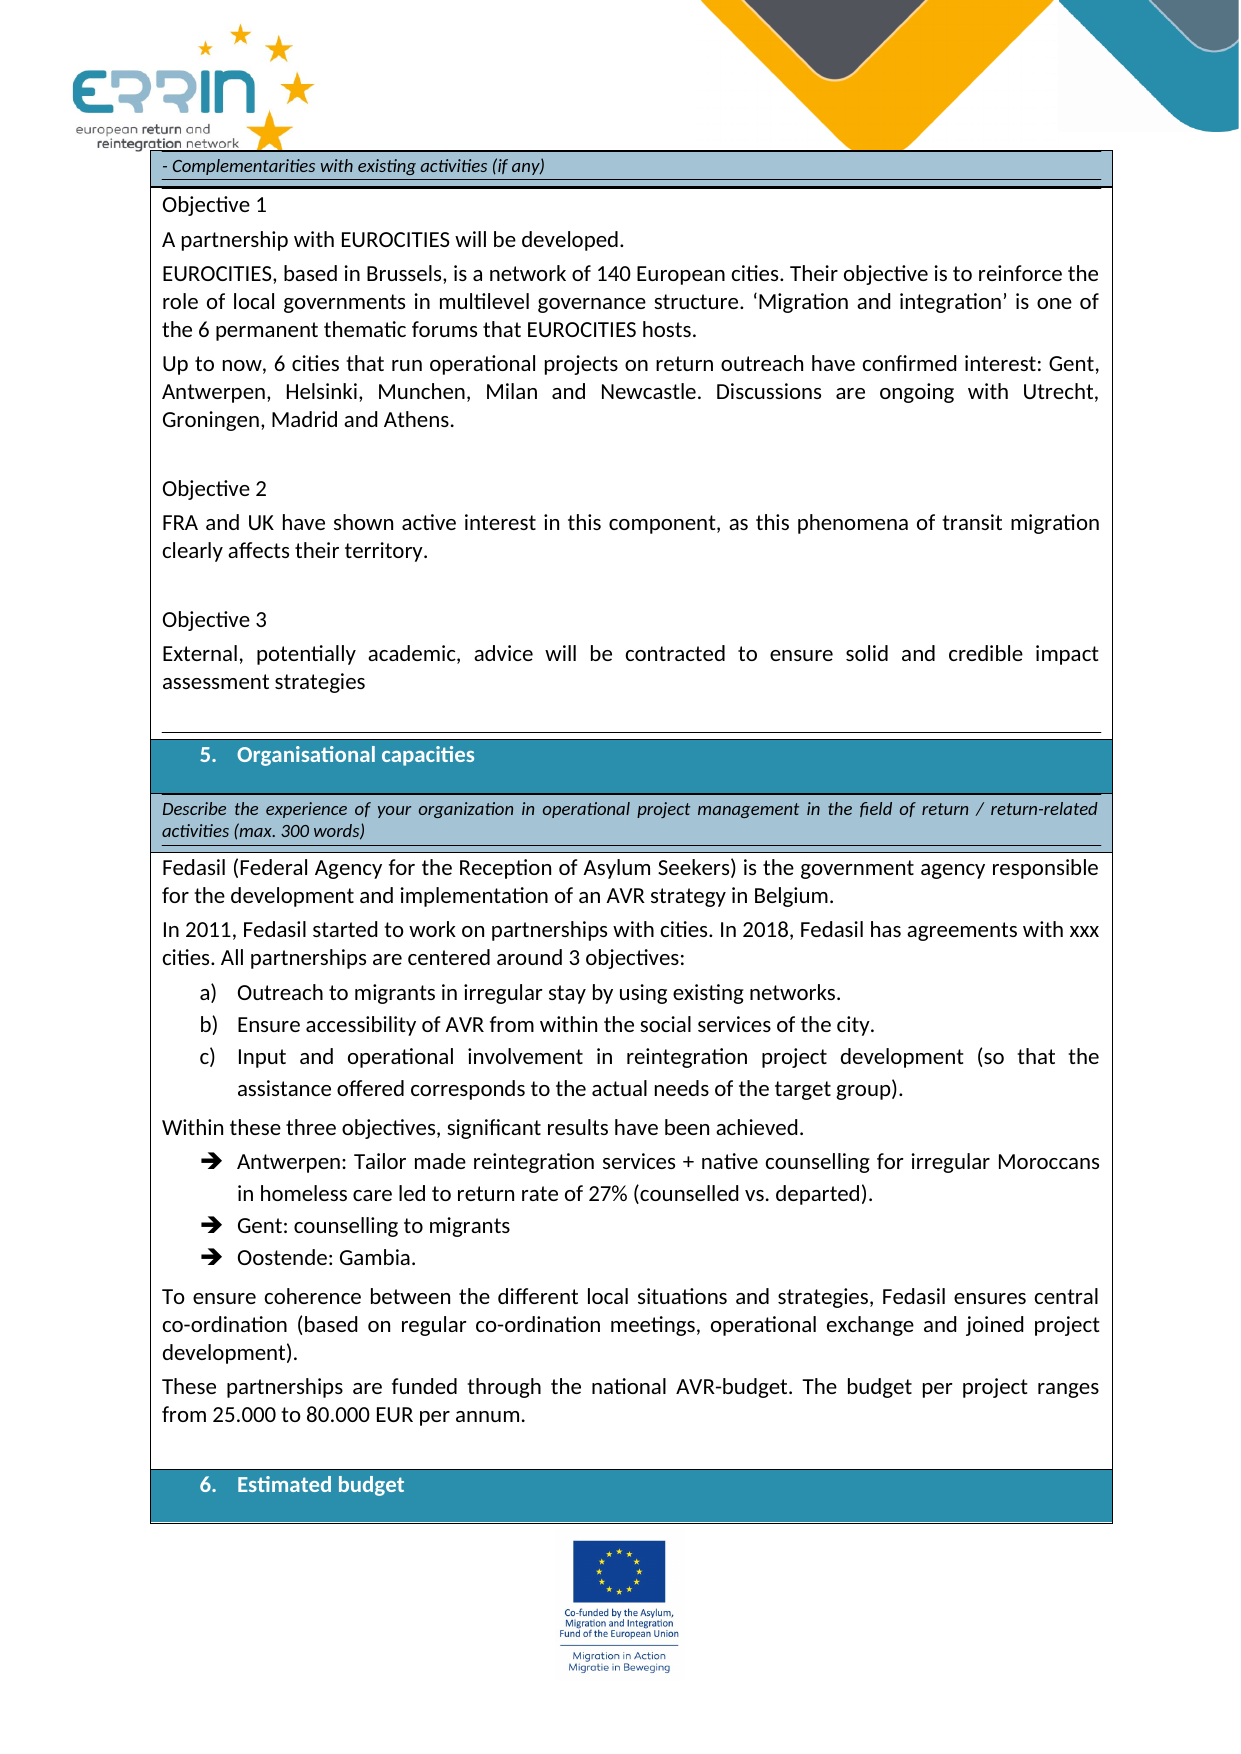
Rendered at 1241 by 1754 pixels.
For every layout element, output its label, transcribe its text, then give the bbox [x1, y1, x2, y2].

picture [555, 1528, 686, 1681]
table_cell Estimated budget [151, 1470, 1112, 1522]
table_cell Organisational capacities [151, 740, 1112, 793]
table_cell Objective 1 A partnership with EUROCITIES will be developed. EUROCITIES, based in Brussels, is a network of 140 European cities. Their objective is to reinforce the role of local governments in multilevel governance structure. ‘Migration and integration’ is one of the 6 permanent thematic forums that EUROCITIES hosts. Up to now, 6 cities that run operational projects on return outreach have confirmed interest: Gent, Antwerpen, Helsinki, Munchen, Milan and Newcastle. Discussions are ongoing with Utrecht, Groningen, Madrid and Athens. Objective 2 FRA and UK have shown active interest in this component, as this phenomena of transit migration clearly affects their territory. Objective 3 External, potentially academic, advice will be contracted to ensure solid and credible impact assessment strategies [151, 188, 1112, 739]
table_cell Describe the experience of your organization in operational project management in the field of return / return-related activities (max. 300 words) [151, 794, 1112, 852]
table_cell Fedasil (Federal Agency for the Reception of Asylum Seekers) is the government agency responsible for the development and implementation of an AVR strategy in Belgium. In 2011, Fedasil started to work on partnerships with cities. In 2018, Fedasil has agreements with xxx cities. All partnerships are centered around 3 objectives: Outreach to migrants in irregular stay by using existing networks. Ensure accessibility of AVR from within the social services of the city. Input and operational involvement in reintegration project development (so that the assistance offered corresponds to the actual needs of the target group). Within these three objectives, significant results have been achieved. Antwerpen: Tailor made reintegration services + native counselling for irregular Moroccans in homeless care led to return rate of 27% (counselled vs. departed). Gent: counselling to migrants Oostende: Gambia. To ensure coherence between the different local situations and strategies, Fedasil ensures central co-ordination (based on regular co-ordination meetings, operational exchange and joined project development). These partnerships are funded through the national AVR-budget. The budget per project ranges from 25.000 to 80.000 EUR per annum. [151, 853, 1112, 1469]
picture [61, 12, 324, 167]
picture [696, 0, 1239, 150]
